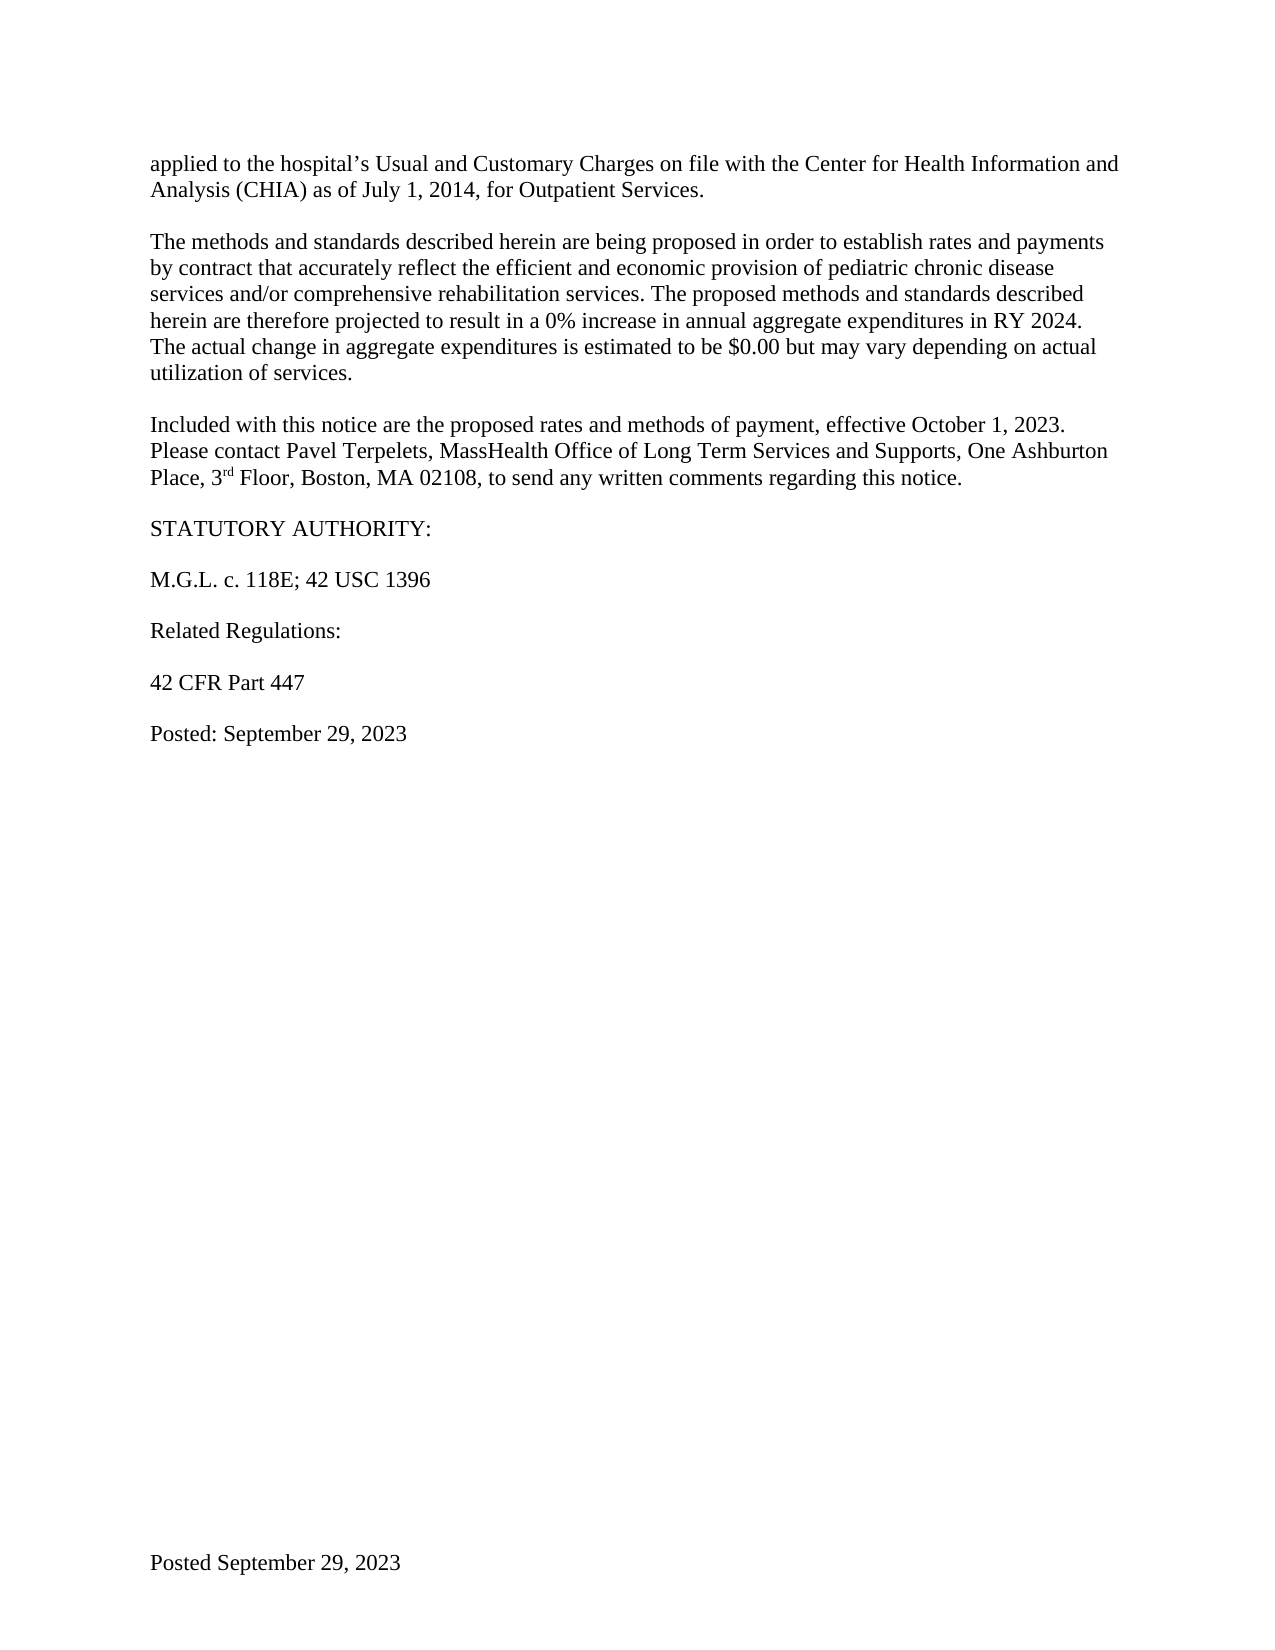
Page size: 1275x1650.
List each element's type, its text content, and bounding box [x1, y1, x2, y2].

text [150, 150, 1125, 203]
text Included with this notice are the proposed rates and methods of payment, effective October 1, 2023. Please contact Pavel Terpelets, MassHealth Office of Long Term Services and Supports, One Ashburton Place, 3rd Floor, Boston, MA 02108, to send any written comments regarding this notice. [150, 411, 1125, 490]
text The methods and standards described herein are being proposed in order to establish rates and payments by contract that accurately reflect the efficient and economic provision of pediatric chronic disease services and/or comprehensive rehabilitation services. The proposed methods and standards described herein are therefore projected to result in a 0% increase in annual aggregate expenditures in RY 2024. The actual change in aggregate expenditures is estimated to be $0.00 but may vary depending on actual utilization of services. [150, 228, 1125, 386]
text M.G.L. c. 118E; 42 USC 1396 [150, 566, 1125, 593]
text STATUTORY AUTHORITY: [150, 515, 1125, 541]
text Posted: September 29, 2023 [150, 720, 1125, 747]
text Related Regulations: [150, 618, 1125, 644]
text 42 CFR Part 447 [150, 669, 1125, 695]
